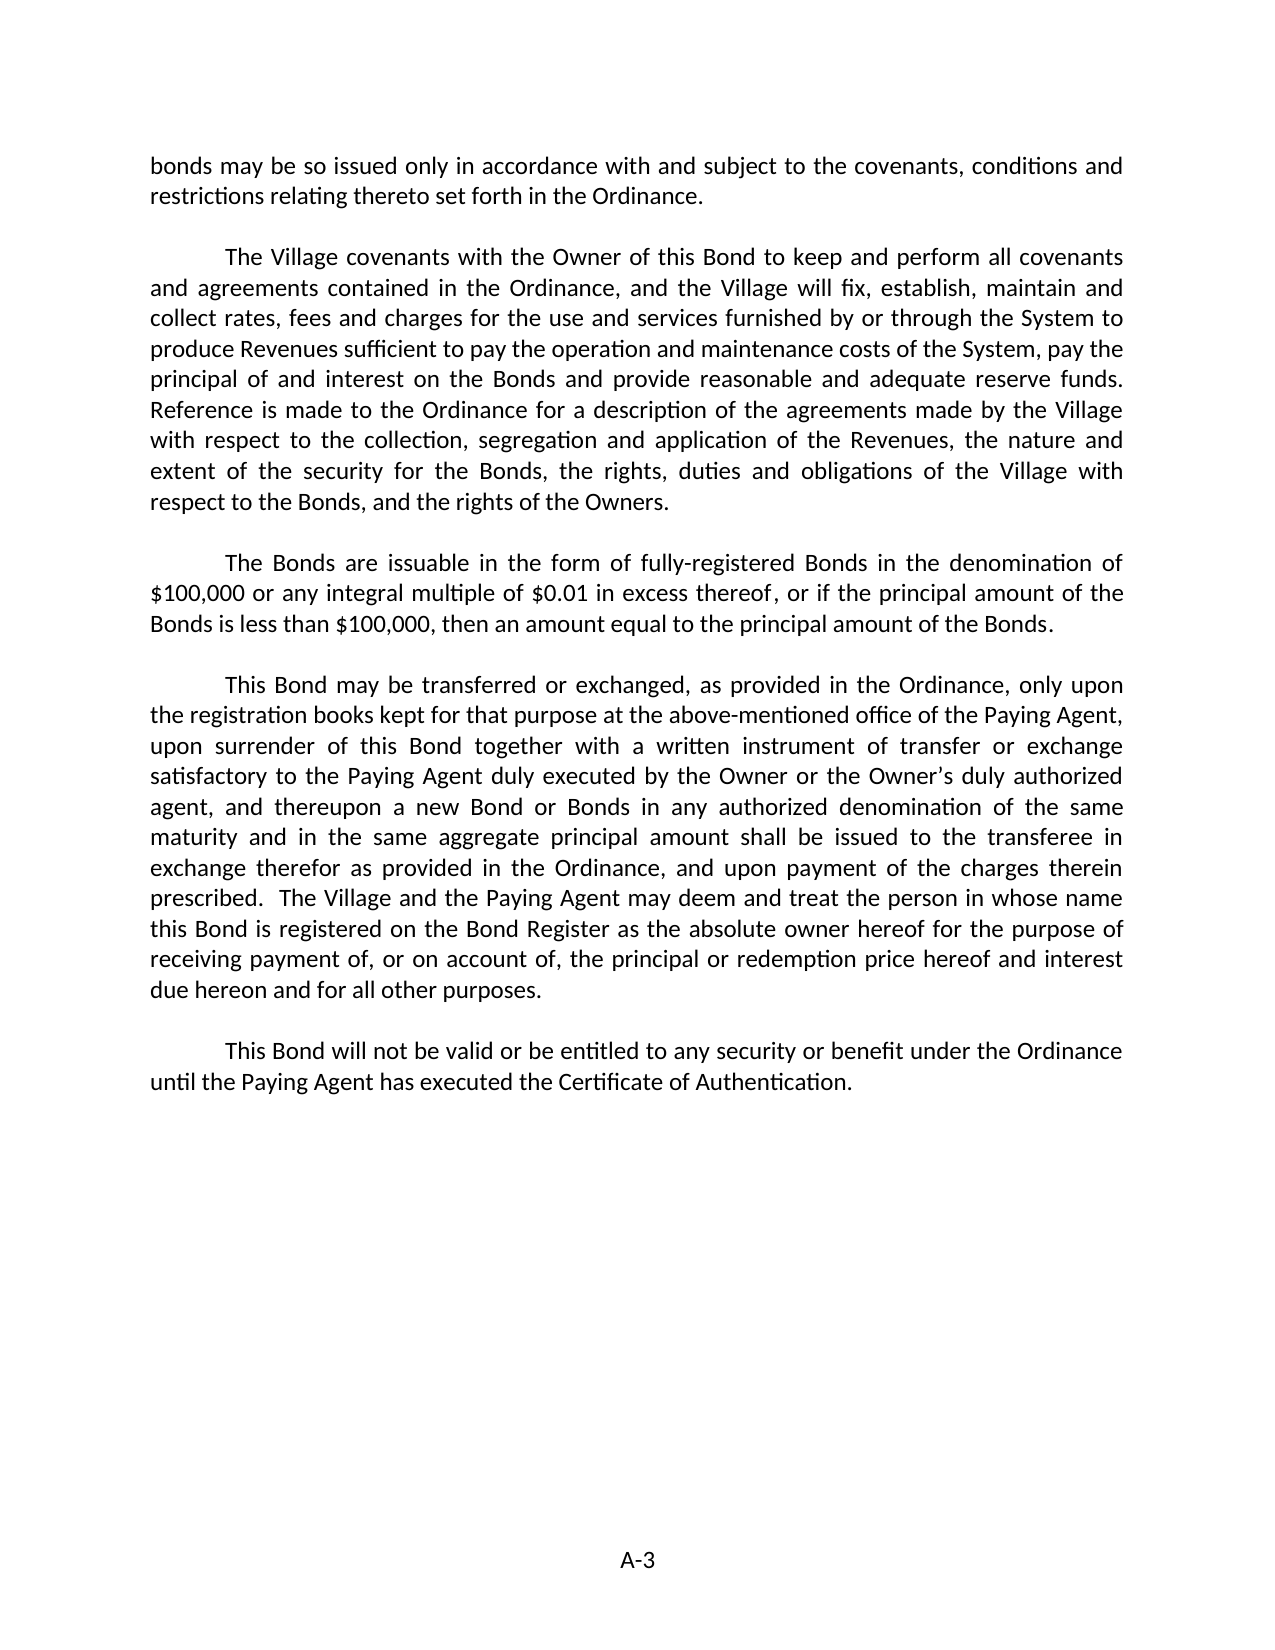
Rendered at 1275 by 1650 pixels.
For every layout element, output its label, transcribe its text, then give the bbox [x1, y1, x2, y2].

text The Bonds are issuable in the form of fully-registered Bonds in the denomination of $100,000 or any integral multiple of $0.01 in excess thereof, or if the principal amount of the Bonds is less than $100,000, then an amount equal to the principal amount of the Bonds. [150, 547, 1125, 638]
text The Village covenants with the Owner of this Bond to keep and perform all covenants and agreements contained in the Ordinance, and the Village will fix, establish, maintain and collect rates, fees and charges for the use and services furnished by or through the System to produce Revenues sufficient to pay the operation and maintenance costs of the System, pay the principal of and interest on the Bonds and provide reasonable and adequate reserve funds. Reference is made to the Ordinance for a description of the agreements made by the Village with respect to the collection, segregation and application of the Revenues, the nature and extent of the security for the Bonds, the rights, duties and obligations of the Village with respect to the Bonds, and the rights of the Owners. [150, 242, 1125, 516]
text This Bond may be transferred or exchanged, as provided in the Ordinance, only upon the registration books kept for that purpose at the above-mentioned office of the Paying Agent, upon surrender of this Bond together with a written instrument of transfer or exchange satisfactory to the Paying Agent duly executed by the Owner or the Owner’s duly authorized agent, and thereupon a new Bond or Bonds in any authorized denomination of the same maturity and in the same aggregate principal amount shall be issued to the transferee in exchange therefor as provided in the Ordinance, and upon payment of the charges therein prescribed. The Village and the Paying Agent may deem and treat the person in whose name this Bond is registered on the Bond Register as the absolute owner hereof for the purpose of receiving payment of, or on account of, the principal or redemption price hereof and interest due hereon and for all other purposes. [150, 669, 1125, 1004]
text This Bond will not be valid or be entitled to any security or benefit under the Ordinance until the Paying Agent has executed the Certificate of Authentication. [150, 1035, 1125, 1096]
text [150, 150, 1125, 211]
